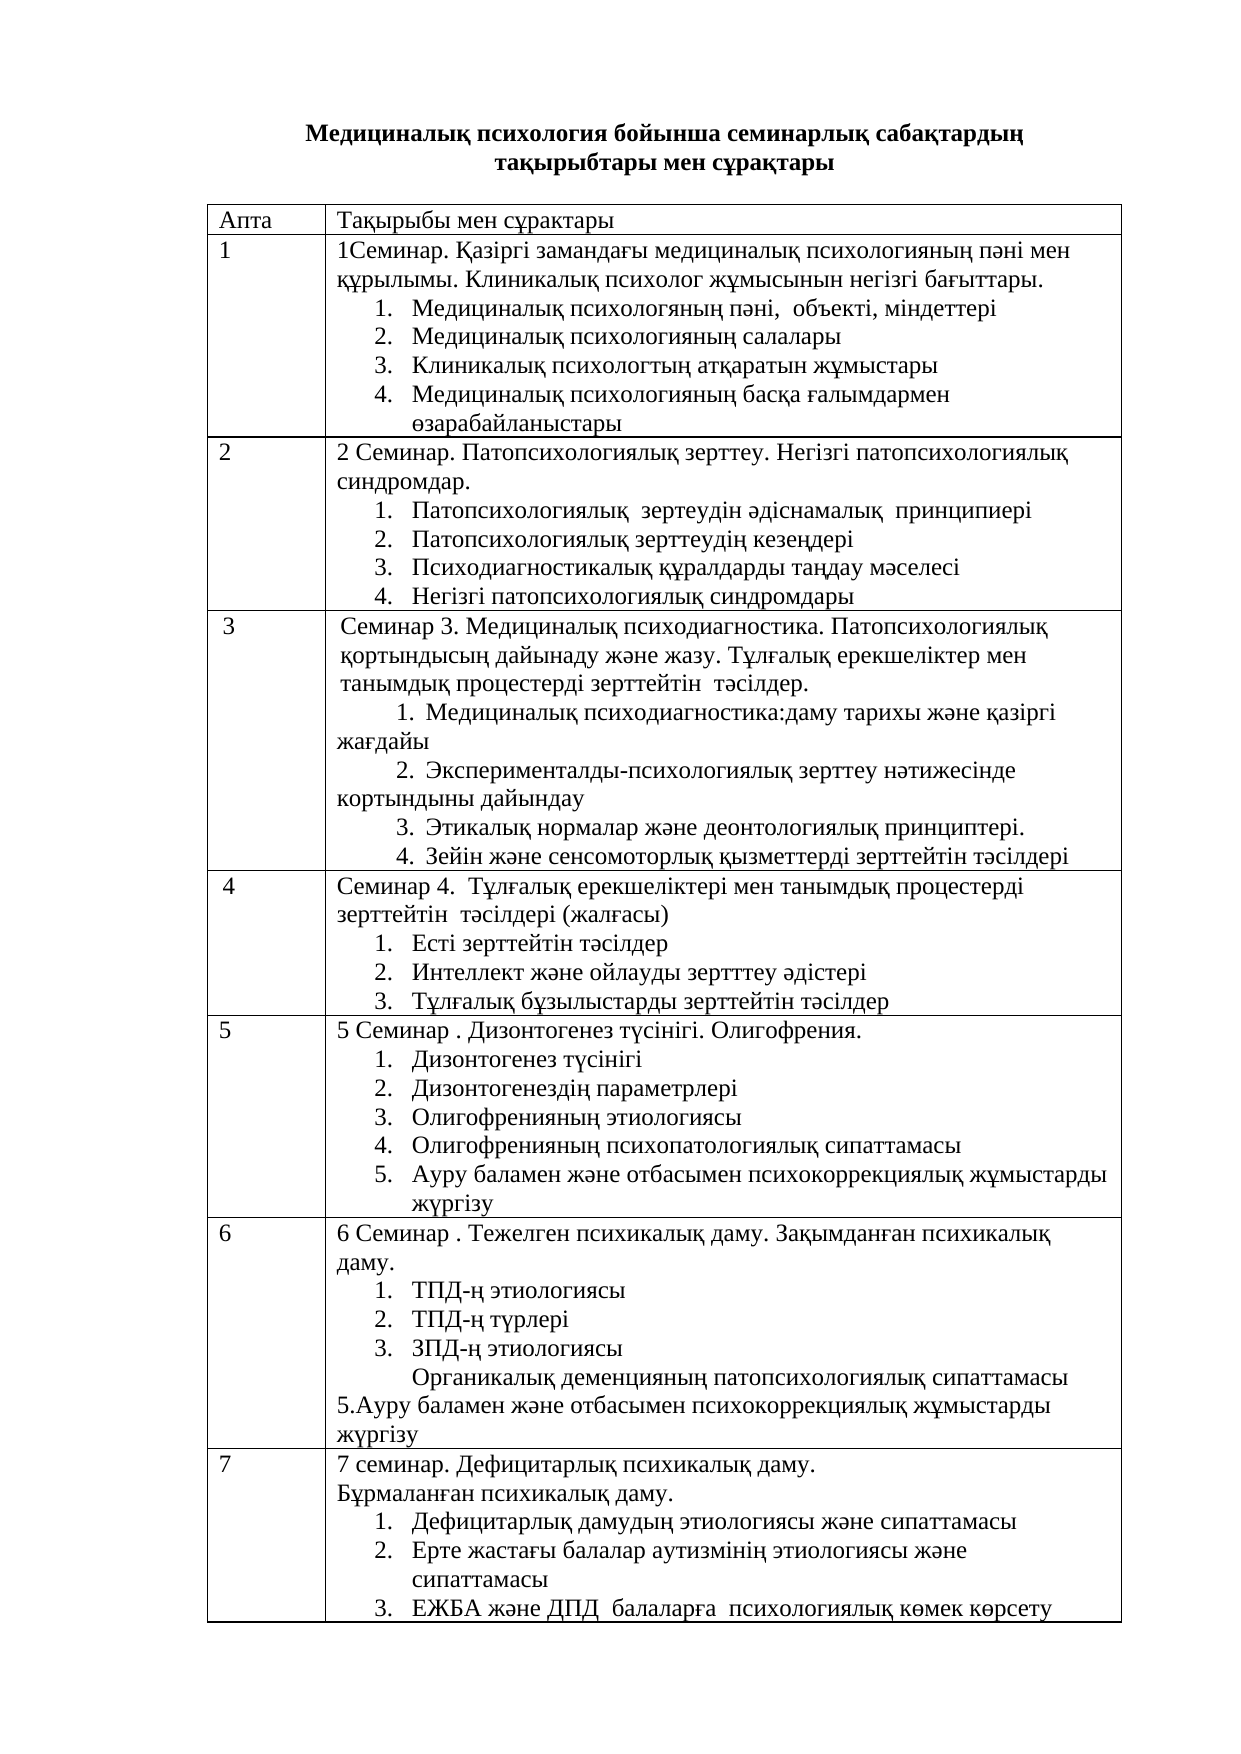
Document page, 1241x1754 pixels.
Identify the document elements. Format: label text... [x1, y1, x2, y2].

table_cell 3 [208, 611, 325, 870]
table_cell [326, 1449, 1121, 1621]
text тақырыбтары мен сұрақтары [177, 147, 1152, 176]
table_cell 2 Семинар. Патопсихологиялық зерттеу. Негізгі патопсихологиялық синдромдар. Патопсихологиялық зертеудін әдіснамалық принципиері Патопсихологиялық зерттеудің кезеңдері Психодиагностикалық құралдарды таңдау мәселесі Негізгі патопсихологиялық синдромдары [326, 438, 1121, 610]
table_header Тақырыбы мен сұрактары [326, 205, 1121, 234]
table_cell 2 [208, 438, 325, 610]
table_cell 5 Семинар . Дизонтогенез түсінігі. Олигофрения. Дизонтогенез түсінігі Дизонтогенездің параметрлері Олигофренияның этиологиясы Олигофренияның психопатологиялық сипаттамасы Ауру баламен және отбасымен психокоррекциялық жұмыстарды жүргізу [326, 1016, 1121, 1217]
table_header Апта [208, 205, 325, 234]
text Медициналық психология бойынша семинарлық сабақтардың [177, 118, 1152, 147]
table_cell 7 [208, 1449, 325, 1621]
table_cell 6 [208, 1218, 325, 1448]
table_cell 5 [208, 1016, 325, 1217]
table_cell Семинар 4. Тұлғалық ерекшеліктері мен танымдық процестерді зерттейтін тәсілдері (жалғасы) Есті зерттейтін тәсілдер Интеллект және ойлауды зертттеу әдістері Тұлғалық бұзылыстарды зерттейтін тәсілдер [326, 871, 1121, 1014]
table_cell 4 [208, 871, 325, 1014]
table_cell Семинар 3. Медициналық психодиагностика. Патопсихологиялық қортындысың дайынаду және жазу. Тұлғалық ерекшеліктер мен танымдық процестерді зерттейтін тәсілдер. Медициналық психодиагностика:даму тарихы және қазіргі жағдайы Эксперименталды-психологиялық зерттеу нәтижесінде кортындыны дайындау Этикалық нормалар және деонтологиялық принциптері. Зейін және сенсомоторлық қызметтерді зерттейтін тәсілдері [326, 611, 1121, 870]
table_cell 1 [208, 235, 325, 436]
table_cell 1Семинар. Қазіргі замандағы медициналық психологияның пәні мен құрылымы. Клиникалық психолог жұмысынын негізгі бағыттары. Медициналық психологяның пәні, объекті, міндеттері Медициналық психологияның салалары Клиникалық психологтың атқаратын жұмыстары Медициналық психологияның басқа ғалымдармен өзарабайланыстары [326, 235, 1121, 436]
table_cell 6 Семинар . Тежелген психикалық даму. Зақымданған психикалық даму. ТПД-ң этиологиясы ТПД-ң түрлері ЗПД-ң этиологиясы Органикалық деменцияның патопсихологиялық сипаттамасы 5.Ауру баламен және отбасымен психокоррекциялық жұмыстарды жүргізу [326, 1218, 1121, 1448]
